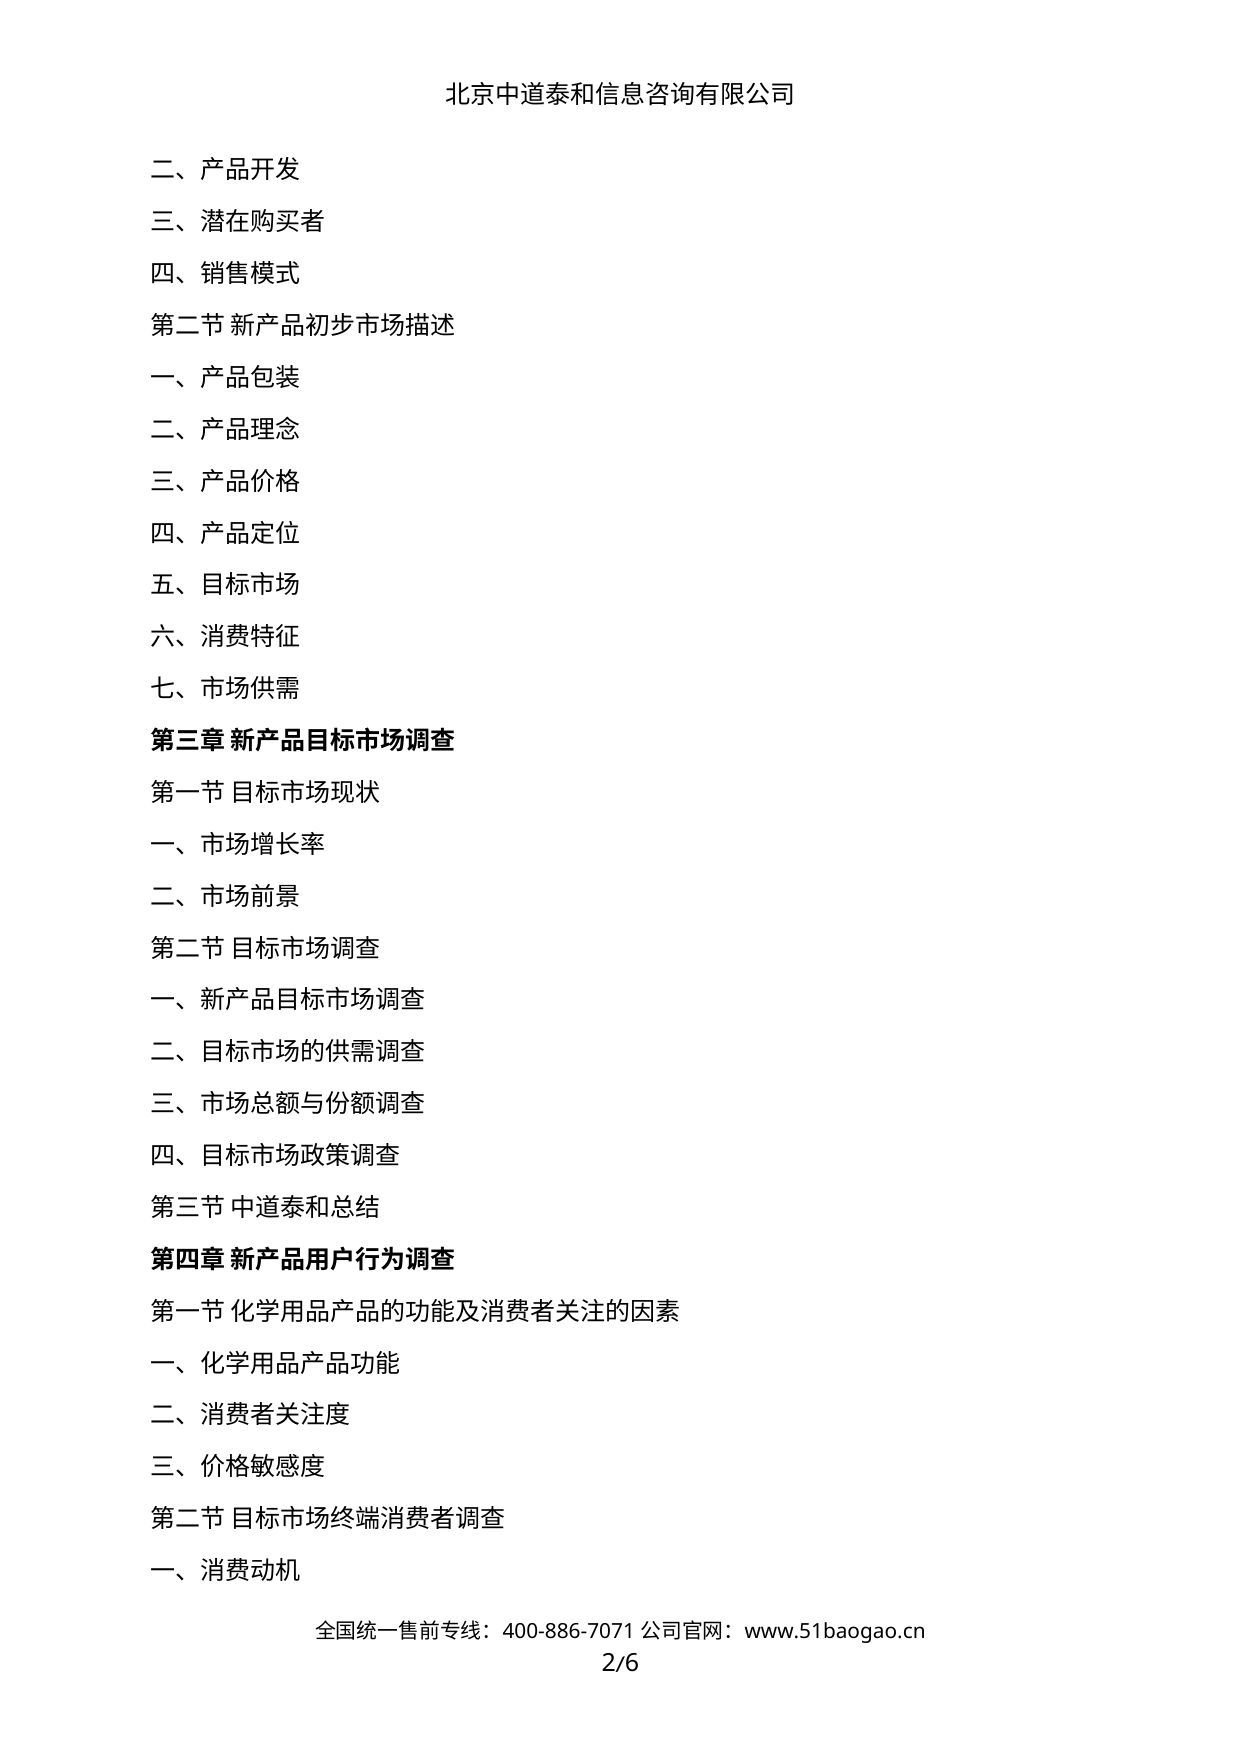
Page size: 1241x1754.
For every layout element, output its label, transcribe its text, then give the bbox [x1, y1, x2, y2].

text 二、消费者关注度 [150, 1395, 1090, 1431]
text 第三节 中道泰和总结 [150, 1187, 1090, 1224]
text 一、市场增长率 [150, 824, 1090, 861]
text 二、产品开发 [150, 150, 1090, 186]
text 第二节 新产品初步市场描述 [150, 306, 1090, 342]
text 三、价格敏感度 [150, 1447, 1090, 1483]
text 四、产品定位 [150, 513, 1090, 549]
text 第一节 目标市场现状 [150, 772, 1090, 809]
text 一、产品包装 [150, 357, 1090, 394]
text 第四章 新产品用户行为调查 [150, 1239, 1090, 1276]
text 三、市场总额与份额调查 [150, 1084, 1090, 1120]
text 四、销售模式 [150, 254, 1090, 290]
text 二、市场前景 [150, 876, 1090, 912]
text 四、目标市场政策调查 [150, 1136, 1090, 1172]
text 第一节 化学用品产品的功能及消费者关注的因素 [150, 1291, 1090, 1327]
text 三、潜在购买者 [150, 202, 1090, 238]
text 一、新产品目标市场调查 [150, 980, 1090, 1016]
text 五、目标市场 [150, 565, 1090, 601]
text 第二节 目标市场终端消费者调查 [150, 1499, 1090, 1535]
text 二、产品理念 [150, 409, 1090, 446]
text 一、化学用品产品功能 [150, 1343, 1090, 1379]
text 一、消费动机 [150, 1551, 1090, 1587]
text 七、市场供需 [150, 669, 1090, 705]
text 三、产品价格 [150, 461, 1090, 497]
text 第二节 目标市场调查 [150, 928, 1090, 964]
text 第三章 新产品目标市场调查 [150, 721, 1090, 757]
text 六、消费特征 [150, 617, 1090, 653]
text 二、目标市场的供需调查 [150, 1032, 1090, 1068]
